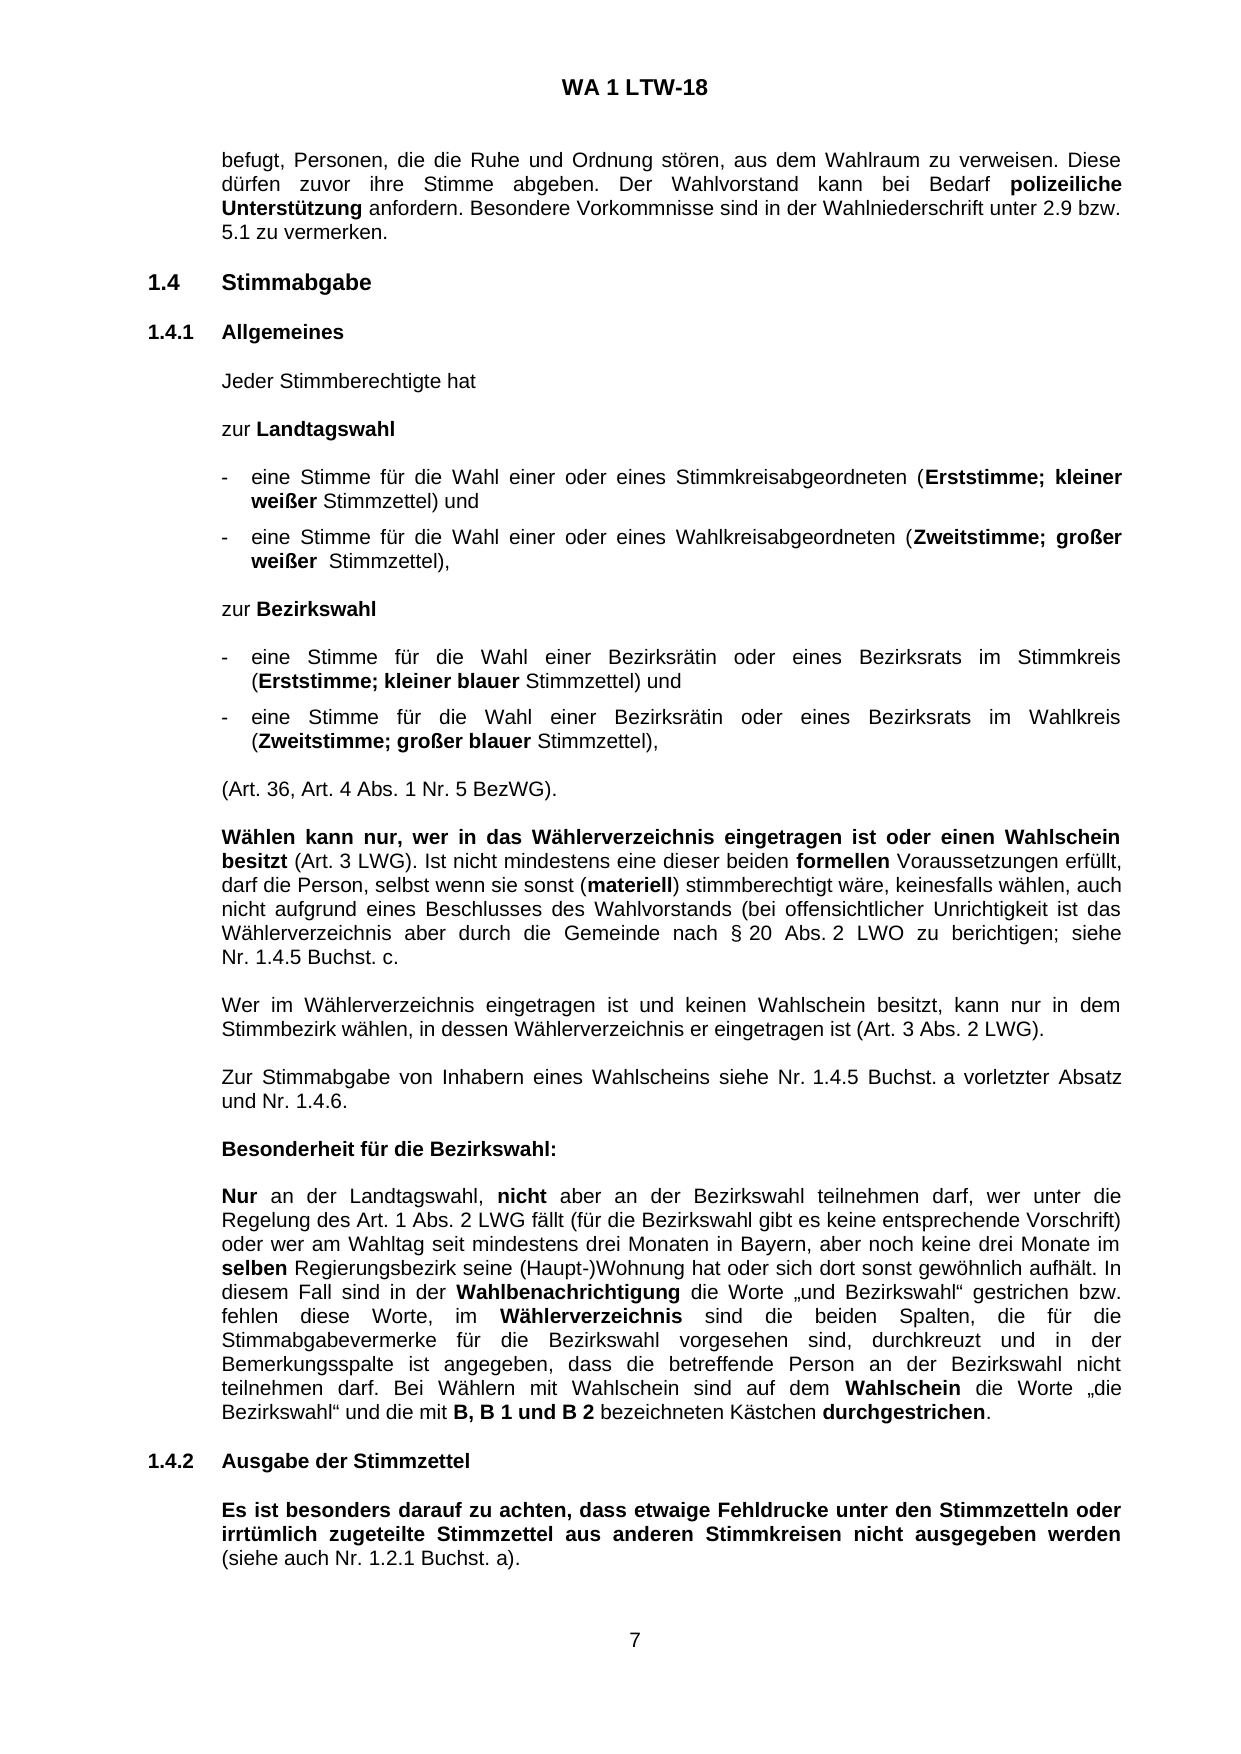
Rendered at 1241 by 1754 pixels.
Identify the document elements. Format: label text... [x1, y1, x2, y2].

list eine Stimme für die Wahl einer oder eines Stimmkreisabgeordneten (Erststimme; kleiner weißer Stimmzettel) und [221, 464, 1122, 512]
subtitle 1.4 Stimmabgabe [148, 268, 1122, 295]
list eine Stimme für die Wahl einer Bezirksrätin oder eines Bezirksrats im Wahlkreis (Zweitstimme; großer blauer Stimmzettel), [221, 705, 1122, 753]
text Zur Stimmabgabe von Inhabern eines Wahlscheins siehe Nr. 1.4.5 Buchst. a vorletzter Absatz und Nr. 1.4.6. [221, 1064, 1122, 1112]
text Wer im Wählerverzeichnis eingetragen ist und keinen Wahlschein besitzt, kann nur in dem Stimmbezirk wählen, in dessen Wählerverzeichnis er eingetragen ist (Art. 3 Abs. 2 LWG). [221, 993, 1122, 1041]
text Wählen kann nur, wer in das Wählerverzeichnis eingetragen ist oder einen Wahlschein besitzt (Art. 3 LWG). Ist nicht mindestens eine dieser beiden formellen Voraussetzungen erfüllt, darf die Person, selbst wenn sie sonst (materiell) stimmberechtigt wäre, keinesfalls wählen, auch nicht aufgrund eines Beschlusses des Wahlvorstands (bei offensichtlicher Unrichtigkeit ist das Wählerverzeichnis aber durch die Gemeinde nach § 20 Abs. 2 LWO zu berichtigen; siehe Nr. 1.4.5 Buchst. c. [221, 825, 1122, 969]
text Besonderheit für die Bezirkswahl: [148, 1136, 1122, 1160]
text zur Landtagswahl [148, 417, 1122, 441]
list eine Stimme für die Wahl einer oder eines Wahlkreisabgeordneten (Zweitstimme; großer weißer Stimmzettel), [221, 525, 1122, 573]
text Jeder Stimmberechtigte hat [148, 369, 1122, 393]
text Nur an der Landtagswahl, nicht aber an der Bezirkswahl teilnehmen darf, wer unter die Regelung des Art. 1 Abs. 2 LWG fällt (für die Bezirkswahl gibt es keine entsprechende Vorschrift) oder wer am Wahltag seit mindestens drei Monaten in Bayern, aber noch keine drei Monate im selben Regierungsbezirk seine (Haupt-)Wohnung hat oder sich dort sonst gewöhnlich aufhält. In diesem Fall sind in der Wahlbenachrichtigung die Worte „und Bezirkswahl“ gestrichen bzw. fehlen diese Worte, im Wählerverzeichnis sind die beiden Spalten, die für die Stimmabgabevermerke für die Bezirkswahl vorgesehen sind, durchkreuzt und in der Bemerkungsspalte ist angegeben, dass die betreffende Person an der Bezirkswahl nicht teilnehmen darf. Bei Wählern mit Wahlschein sind auf dem Wahlschein die Worte „die Bezirkswahl“ und die mit B, B 1 und B 2 bezeichneten Kästchen durchgestrichen. [221, 1184, 1122, 1424]
subtitle 1.4.2 Ausgabe der Stimmzettel [148, 1449, 1122, 1473]
text Es ist besonders darauf zu achten, dass etwaige Fehldrucke unter den Stimmzetteln oder irrtümlich zugeteilte Stimmzettel aus anderen Stimmkreisen nicht ausgegeben werden (siehe auch Nr. 1.2.1 Buchst. a). [221, 1498, 1122, 1570]
text zur Bezirkswahl [148, 597, 1122, 621]
text (Art. 36, Art. 4 Abs. 1 Nr. 5 BezWG). [148, 777, 1122, 801]
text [221, 148, 1122, 243]
subtitle 1.4.1 Allgemeines [148, 320, 1122, 344]
list eine Stimme für die Wahl einer Bezirksrätin oder eines Bezirksrats im Stimmkreis (Erststimme; kleiner blauer Stimmzettel) und [221, 645, 1122, 693]
